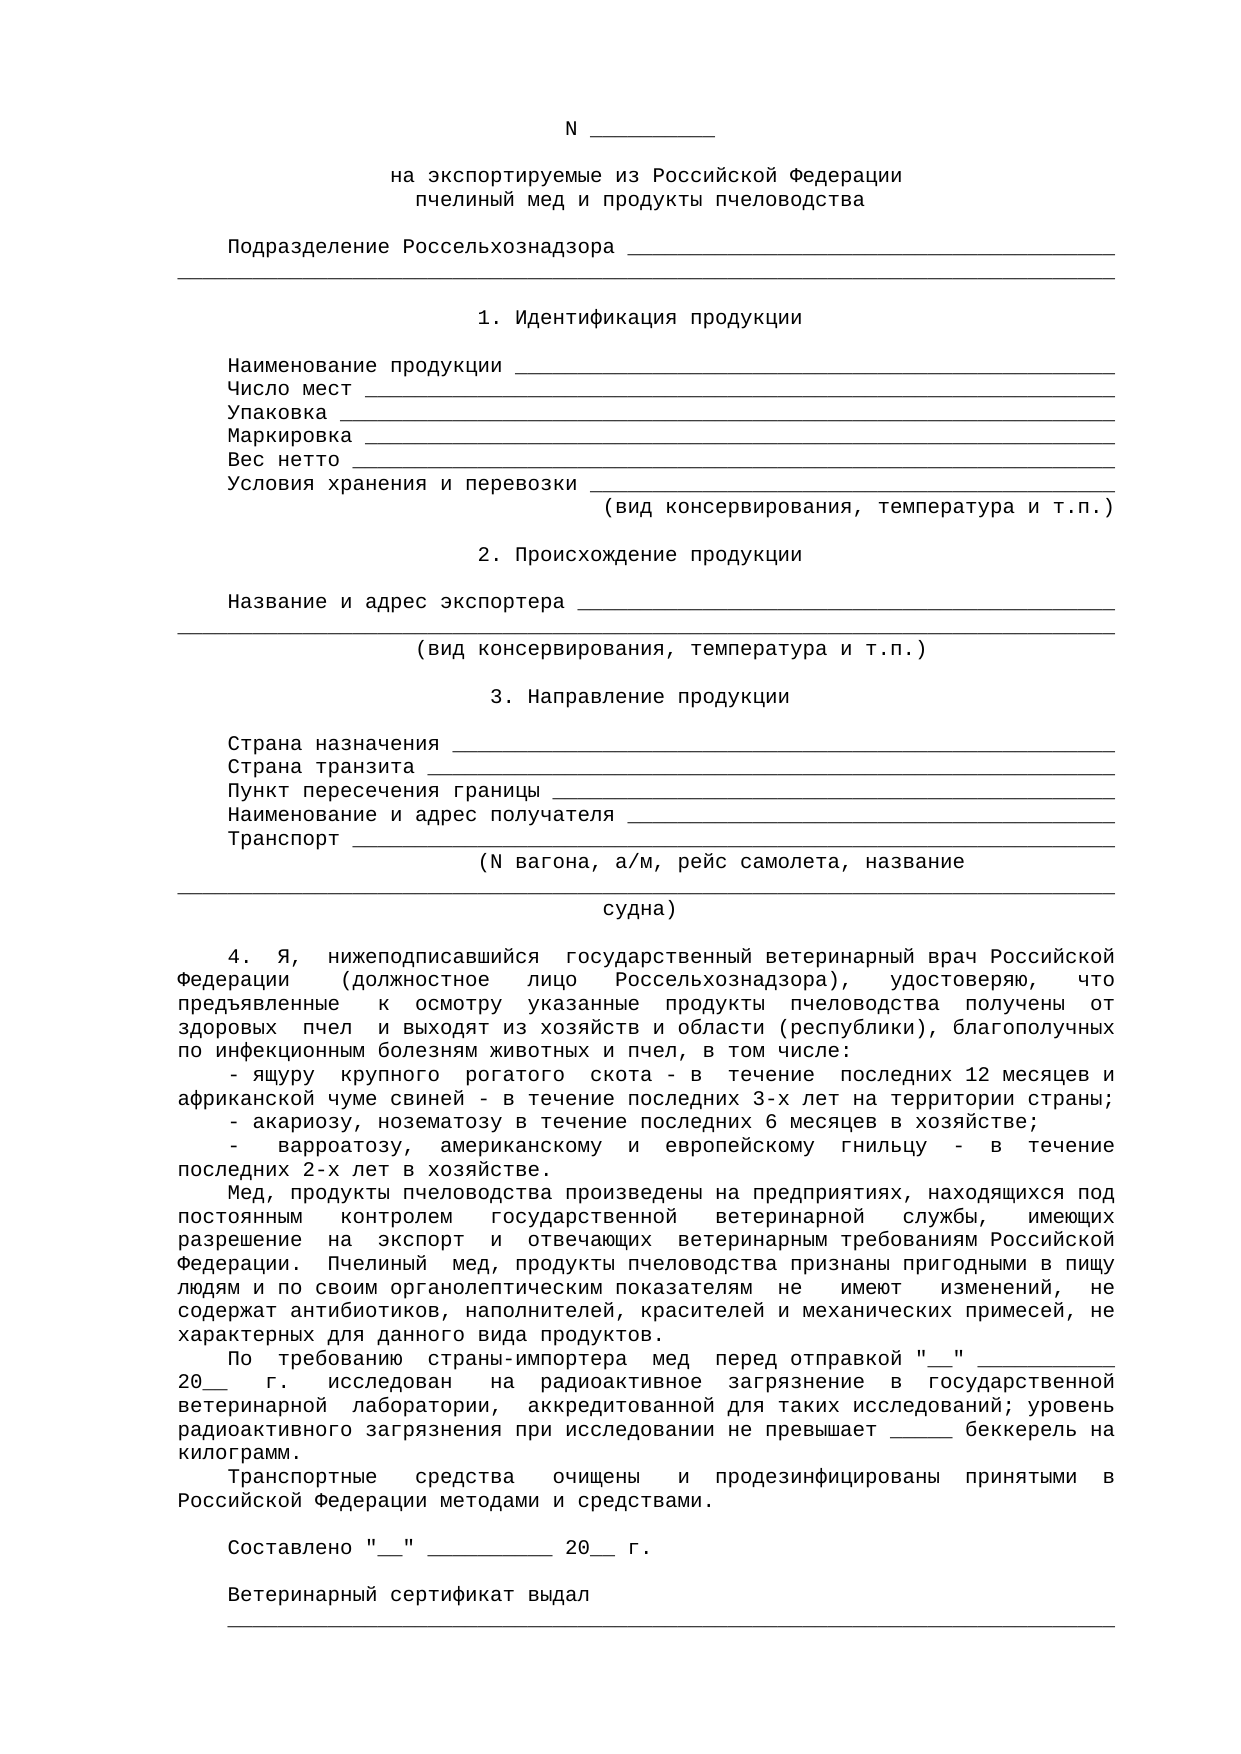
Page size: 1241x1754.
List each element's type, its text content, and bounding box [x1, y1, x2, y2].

text разрешение на экспорт и отвечающих ветеринарным требованиям Российской [177, 1229, 1152, 1253]
text По требованию страны-импортера мед перед отправкой "__" ___________ [177, 1348, 1152, 1371]
text здоровых пчел и выходят из хозяйств и области (республики), благополучных [177, 1017, 1152, 1040]
text Упаковка ______________________________________________________________ [177, 402, 1152, 426]
text ___________________________________________________________________________ [177, 615, 1152, 638]
text характерных для данного вида продуктов. [177, 1324, 1152, 1348]
text (вид консервирования, температура и т.п.) [177, 496, 1152, 520]
text постоянным контролем государственной ветеринарной службы, имеющих [177, 1206, 1152, 1229]
text ___________________________________________________________________________ [177, 260, 1152, 284]
text 20__ г. исследован на радиоактивное загрязнение в государственной [177, 1371, 1152, 1395]
text африканской чуме свиней - в течение последних 3-х лет на территории страны; [177, 1088, 1152, 1111]
text Российской Федерации методами и средствами. [177, 1489, 1152, 1513]
text Транспортные средства очищены и продезинфицированы принятыми в [177, 1466, 1152, 1489]
text Страна назначения _____________________________________________________ [177, 733, 1152, 757]
text 2. Происхождение продукции [177, 544, 1152, 567]
text ветеринарной лаборатории, аккредитованной для таких исследований; уровень [177, 1395, 1152, 1419]
text Страна транзита _______________________________________________________ [177, 757, 1152, 780]
text Маркировка ____________________________________________________________ [177, 426, 1152, 449]
text Федерации (должностное лицо Россельхознадзора), удостоверяю, что [177, 969, 1152, 993]
text последних 2-х лет в хозяйстве. [177, 1158, 1152, 1182]
text 3. Направление продукции [177, 686, 1152, 709]
text (N вагона, а/м, рейс самолета, название [177, 851, 1152, 875]
text _______________________________________________________________________ [177, 1608, 1152, 1631]
text радиоактивного загрязнения при исследовании не превышает _____ беккерель на [177, 1419, 1152, 1442]
text по инфекционным болезням животных и пчел, в том числе: [177, 1040, 1152, 1064]
text Вес нетто _____________________________________________________________ [177, 449, 1152, 473]
text Составлено "__" __________ 20__ г. [177, 1537, 1152, 1561]
text Наименование и адрес получателя _______________________________________ [177, 804, 1152, 827]
text килограмм. [177, 1442, 1152, 1466]
text Название и адрес экспортера ___________________________________________ [177, 591, 1152, 615]
text пчелиный мед и продукты пчеловодства [177, 189, 1152, 213]
text Наименование продукции ________________________________________________ [177, 354, 1152, 378]
text Мед, продукты пчеловодства произведены на предприятиях, находящихся под [177, 1182, 1152, 1206]
text ___________________________________________________________________________ [177, 875, 1152, 898]
text - варроатозу, американскому и европейскому гнильцу - в течение [177, 1135, 1152, 1158]
text людям и по своим органолептическим показателям не имеют изменений, не [177, 1277, 1152, 1300]
text Федерации. Пчелиный мед, продукты пчеловодства признаны пригодными в пищу [177, 1253, 1152, 1277]
text предъявленные к осмотру указанные продукты пчеловодства получены от [177, 993, 1152, 1017]
text содержат антибиотиков, наполнителей, красителей и механических примесей, не [177, 1300, 1152, 1324]
text судна) [177, 898, 1152, 922]
text Число мест ____________________________________________________________ [177, 378, 1152, 402]
text Транспорт _____________________________________________________________ [177, 827, 1152, 851]
text 4. Я, нижеподписавшийся государственный ветеринарный врач Российской [177, 946, 1152, 969]
text N __________ [177, 118, 1152, 142]
text (вид консервирования, температура и т.п.) [177, 638, 1152, 662]
text Подразделение Россельхознадзора _______________________________________ [177, 236, 1152, 260]
text Ветеринарный сертификат выдал [177, 1584, 1152, 1608]
text на экспортируемые из Российской Федерации [177, 165, 1152, 189]
text 1. Идентификация продукции [177, 307, 1152, 331]
text Условия хранения и перевозки __________________________________________ [177, 473, 1152, 496]
text - акариозу, нозематозу в течение последних 6 месяцев в хозяйстве; [177, 1111, 1152, 1135]
text Пункт пересечения границы _____________________________________________ [177, 780, 1152, 804]
text - ящуру крупного рогатого скота - в течение последних 12 месяцев и [177, 1064, 1152, 1088]
